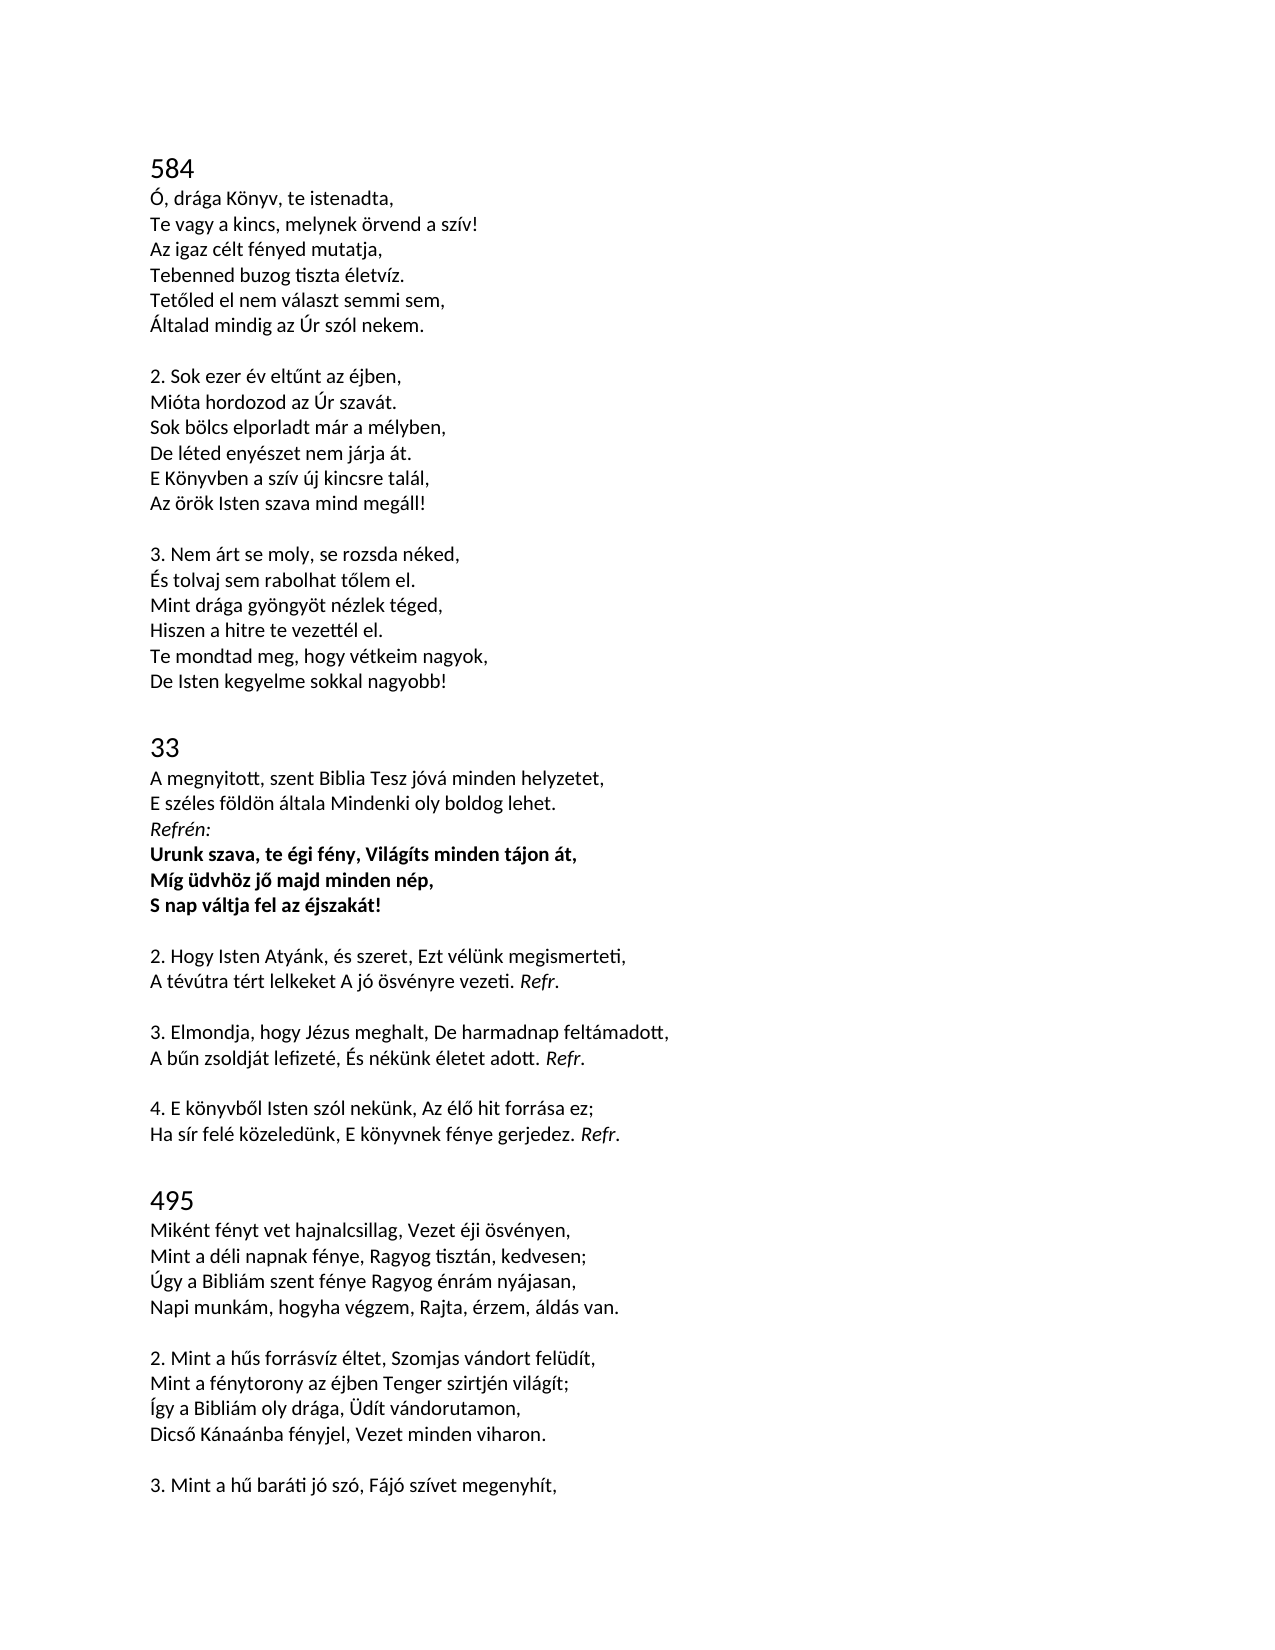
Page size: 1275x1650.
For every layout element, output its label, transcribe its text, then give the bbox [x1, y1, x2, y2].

text Dicső Kánaánba fényjel, Vezet minden viharon. [150, 1421, 1125, 1446]
text Tetőled el nem választ semmi sem, [150, 287, 1125, 313]
text 2. Hogy Isten Atyánk, és szeret, Ezt vélünk megismerteti, [150, 943, 1125, 968]
text Te mondtad meg, hogy vétkeim nagyok, [150, 643, 1125, 668]
text Mint a fénytorony az éjben Tenger szirtjén világít; [150, 1370, 1125, 1396]
text 2. Sok ezer év eltűnt az éjben, [150, 363, 1125, 389]
text És tolvaj sem rabolhat tőlem el. [150, 567, 1125, 592]
text 33 [150, 729, 1125, 765]
text Így a Bibliám oly drága, Üdít vándorutamon, [150, 1396, 1125, 1421]
text Mint drága gyöngyöt nézlek téged, [150, 592, 1125, 618]
text 3. Elmondja, hogy Jézus meghalt, De harmadnap feltámadott, [150, 1019, 1125, 1045]
text Míg üdvhöz jő majd minden nép, [150, 867, 1125, 892]
text Általad mindig az Úr szól nekem. [150, 313, 1125, 338]
text Napi munkám, hogyha végzem, Rajta, érzem, áldás van. [150, 1294, 1125, 1319]
text 495 [150, 1182, 1125, 1218]
text Az igaz célt fényed mutatja, [150, 236, 1125, 262]
text Ha sír felé közeledünk, E könyvnek fénye gerjedez. Refr. [150, 1121, 1125, 1146]
text A tévútra tért lelkeket A jó ösvényre vezeti. Refr. [150, 968, 1125, 994]
text 2. Mint a hűs forrásvíz éltet, Szomjas vándort felüdít, [150, 1345, 1125, 1370]
text Mióta hordozod az Úr szavát. [150, 389, 1125, 414]
text Tebenned buzog tiszta életvíz. [150, 262, 1125, 287]
text Az örök Isten szava mind megáll! [150, 491, 1125, 516]
text 584 [150, 150, 1125, 186]
text S nap váltja fel az éjszakát! [150, 892, 1125, 918]
text De léted enyészet nem járja át. [150, 440, 1125, 465]
text A megnyitott, szent Biblia Tesz jóvá minden helyzetet, [150, 765, 1125, 791]
text 3. Mint a hű baráti jó szó, Fájó szívet megenyhít, [150, 1472, 1125, 1497]
text Te vagy a kincs, melynek örvend a szív! [150, 211, 1125, 236]
text Hiszen a hitre te vezettél el. [150, 618, 1125, 643]
text Ó, drága Könyv, te istenadta, [150, 186, 1125, 211]
text E Könyvben a szív új kincsre talál, [150, 465, 1125, 491]
text Úgy a Bibliám szent fénye Ragyog énrám nyájasan, [150, 1268, 1125, 1294]
text Urunk szava, te égi fény, Világíts minden tájon át, [150, 841, 1125, 867]
text Sok bölcs elporladt már a mélyben, [150, 414, 1125, 440]
text 4. E könyvből Isten szól nekünk, Az élő hit forrása ez; [150, 1096, 1125, 1121]
text Miként fényt vet hajnalcsillag, Vezet éji ösvényen, [150, 1218, 1125, 1243]
text E széles földön általa Mindenki oly boldog lehet. [150, 791, 1125, 816]
text Refrén: [150, 816, 1125, 841]
text 3. Nem árt se moly, se rozsda néked, [150, 541, 1125, 567]
text Mint a déli napnak fénye, Ragyog tisztán, kedvesen; [150, 1243, 1125, 1268]
text De Isten kegyelme sokkal nagyobb! [150, 668, 1125, 694]
text A bűn zsoldját lefizeté, És nékünk életet adott. Refr. [150, 1045, 1125, 1070]
